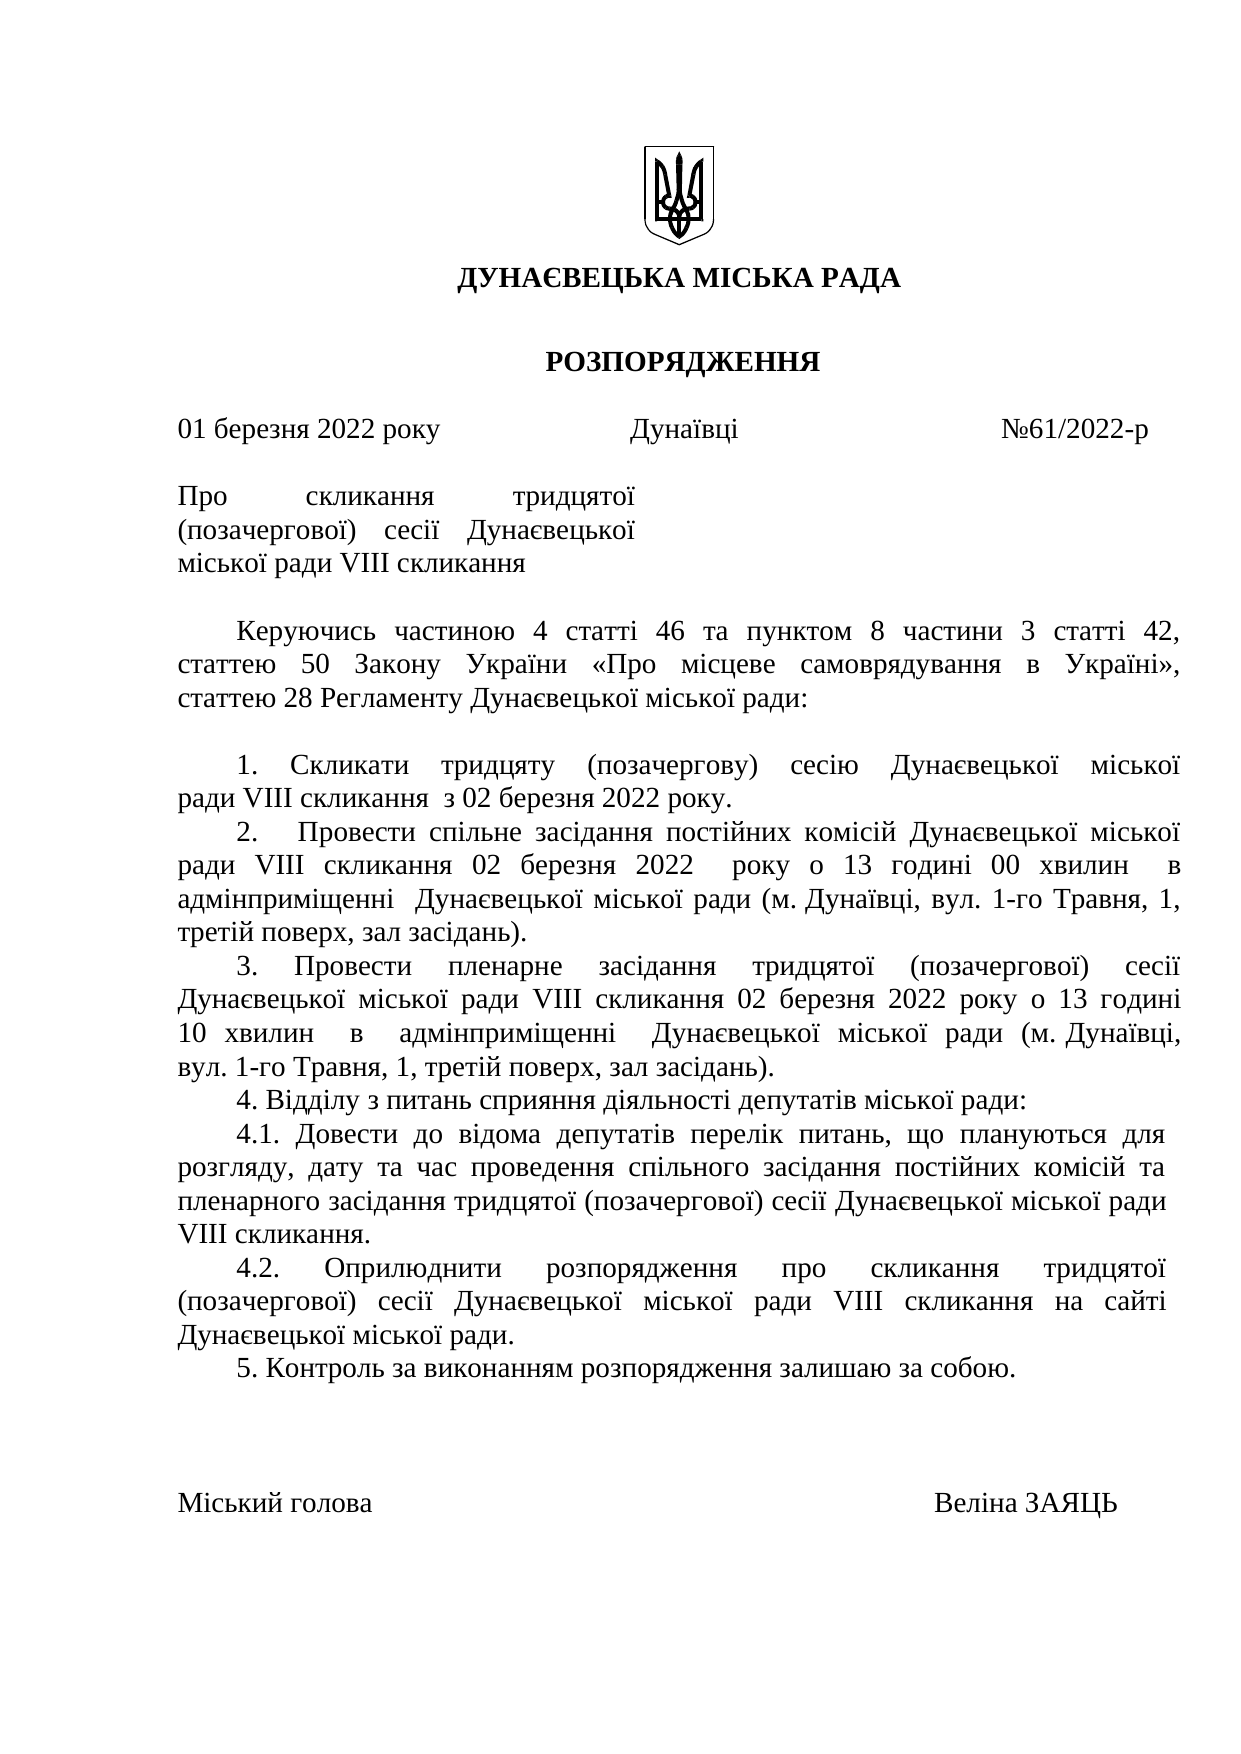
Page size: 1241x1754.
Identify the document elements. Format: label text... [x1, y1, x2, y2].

text 3. Провести пленарне засідання тридцятої (позачергової) сесії Дунаєвецької міської ради VІІІ скликання 02 березня 2022 року о 13 годині 10 хвилин в адмінприміщенні Дунаєвецької міської ради (м. Дунаївці, вул. 1-го Травня, 1, третій поверх, зал засідань). [177, 948, 1181, 1082]
text 5. Контроль за виконанням розпорядження залишаю за собою. [177, 1351, 1167, 1384]
text 01 березня 2022 року Дунаївці №61/2022-р [177, 411, 1181, 445]
text ДУНАЄВЕЦЬКА МІСЬКА РАДА [177, 260, 1181, 294]
text Керуючись частиною 4 статті 46 та пунктом 8 частини 3 статті 42, статтею 50 Закону України «Про місцеве самоврядування в Україні», статтею 28 Регламенту Дунаєвецької міської ради: [177, 613, 1181, 713]
text 1. Скликати тридцяту (позачергову) сесію Дунаєвецької міської ради VІІІ скликання з 02 березня 2022 року. [177, 747, 1181, 814]
text 2. Провести спільне засідання постійних комісій Дунаєвецької міської ради VІІІ скликання 02 березня 2022 року о 13 годині 00 хвилин в адмінприміщенні Дунаєвецької міської ради (м. Дунаївці, вул. 1-го Травня, 1, третій поверх, зал засідань). [177, 814, 1181, 948]
text Міський голова Веліна ЗАЯЦЬ [177, 1485, 1181, 1518]
list 4.2. Оприлюднити розпорядження про скликання тридцятої (позачергової) сесії Дунаєвецької міської ради VІІІ скликання на сайті Дунаєвецької міської ради. [177, 1250, 1167, 1351]
text Про скликання тридцятої (позачергової) сесії Дунаєвецької міської ради VІІІ скликання [177, 478, 635, 579]
text РОЗПОРЯДЖЕННЯ [177, 344, 1181, 378]
text 4. Відділу з питань сприяння діяльності депутатів міської ради: [177, 1082, 1167, 1116]
text 4.1. Довести до відома депутатів перелік питань, що плануються для розгляду, дату та час проведення спільного засідання постійних комісій та пленарного засідання тридцятої (позачергової) сесії Дунаєвецької міської ради VІІІ скликання. [177, 1116, 1167, 1250]
